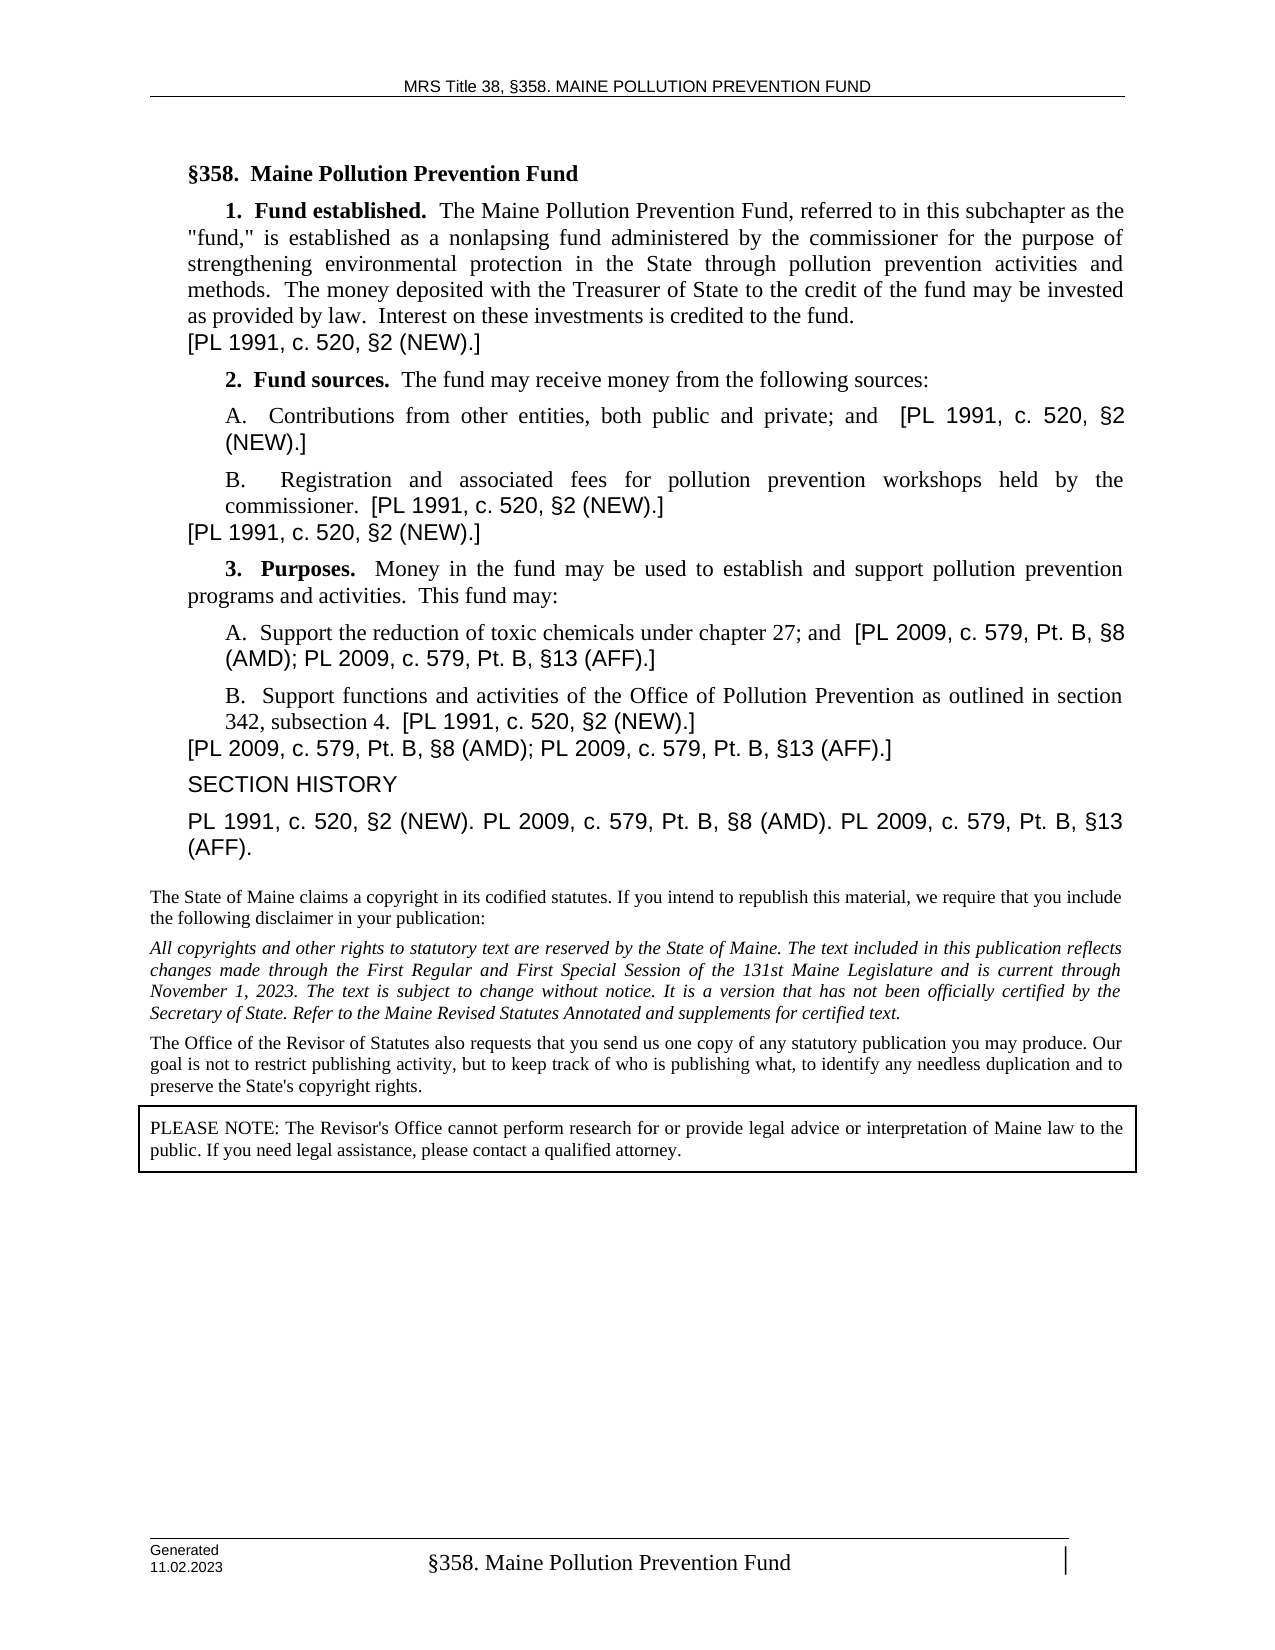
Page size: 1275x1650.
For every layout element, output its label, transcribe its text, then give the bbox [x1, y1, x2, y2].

text A. Contributions from other entities, both public and private; and [PL 1991, c. 520, §2 (NEW).] [225, 402, 1125, 455]
text B. Registration and associated fees for pollution prevention workshops held by the commissioner. [PL 1991, c. 520, §2 (NEW).] [225, 466, 1125, 518]
text 3. Purposes. Money in the fund may be used to establish and support pollution prevention programs and activities. This fund may: [187, 555, 1125, 608]
text A. Support the reduction of toxic chemicals under chapter 27; and [PL 2009, c. 579, Pt. B, §8 (AMD); PL 2009, c. 579, Pt. B, §13 (AFF).] [225, 618, 1125, 671]
text 1. Fund established. The Maine Pollution Prevention Fund, referred to in this subchapter as the "fund," is established as a nonlapsing fund administered by the commissioner for the purpose of strengthening environmental protection in the State through pollution prevention activities and methods. The money deposited with the Treasurer of State to the credit of the fund may be invested as provided by law. Interest on these investments is credited to the fund. [187, 197, 1125, 329]
text SECTION HISTORY [187, 771, 1125, 798]
text PL 1991, c. 520, §2 (NEW). PL 2009, c. 579, Pt. B, §8 (AMD). PL 2009, c. 579, Pt. B, §13 (AFF). [187, 808, 1125, 861]
text 2. Fund sources. The fund may receive money from the following sources: [187, 366, 1125, 392]
text PLEASE NOTE: The Revisor's Office cannot perform research for or provide legal advice or interpretation of Maine law to the public. If you need legal assistance, please contact a qualified attorney. [140, 1107, 1135, 1171]
text The State of Maine claims a copyright in its codified statutes. If you intend to republish this material, we require that you include the following disclaimer in your publication: [150, 886, 1125, 929]
text All copyrights and other rights to statutory text are reserved by the State of Maine. The text included in this publication reflects changes made through the First Regular and First Special Session of the 131st Maine Legislature and is current through November 1, 2023 . The text is subject to change without notice. It is a version that has not been officially certified by the Secretary of State. Refer to the Maine Revised Statutes Annotated and supplements for certified text. [150, 937, 1125, 1023]
text [PL 2009, c. 579, Pt. B, §8 (AMD); PL 2009, c. 579, Pt. B, §13 (AFF).] [187, 734, 1125, 761]
text B. Support functions and activities of the Office of Pollution Prevention as outlined in section 342, subsection 4. [PL 1991, c. 520, §2 (NEW).] [225, 682, 1125, 734]
text The Office of the Revisor of Statutes also requests that you send us one copy of any statutory publication you may produce. Our goal is not to restrict publishing activity, but to keep track of who is publishing what, to identify any needless duplication and to preserve the State's copyright rights. [150, 1032, 1125, 1096]
text [PL 1991, c. 520, §2 (NEW).] [187, 518, 1125, 545]
text §358. Maine Pollution Prevention Fund [187, 160, 1125, 187]
text [PL 1991, c. 520, §2 (NEW).] [187, 329, 1125, 355]
